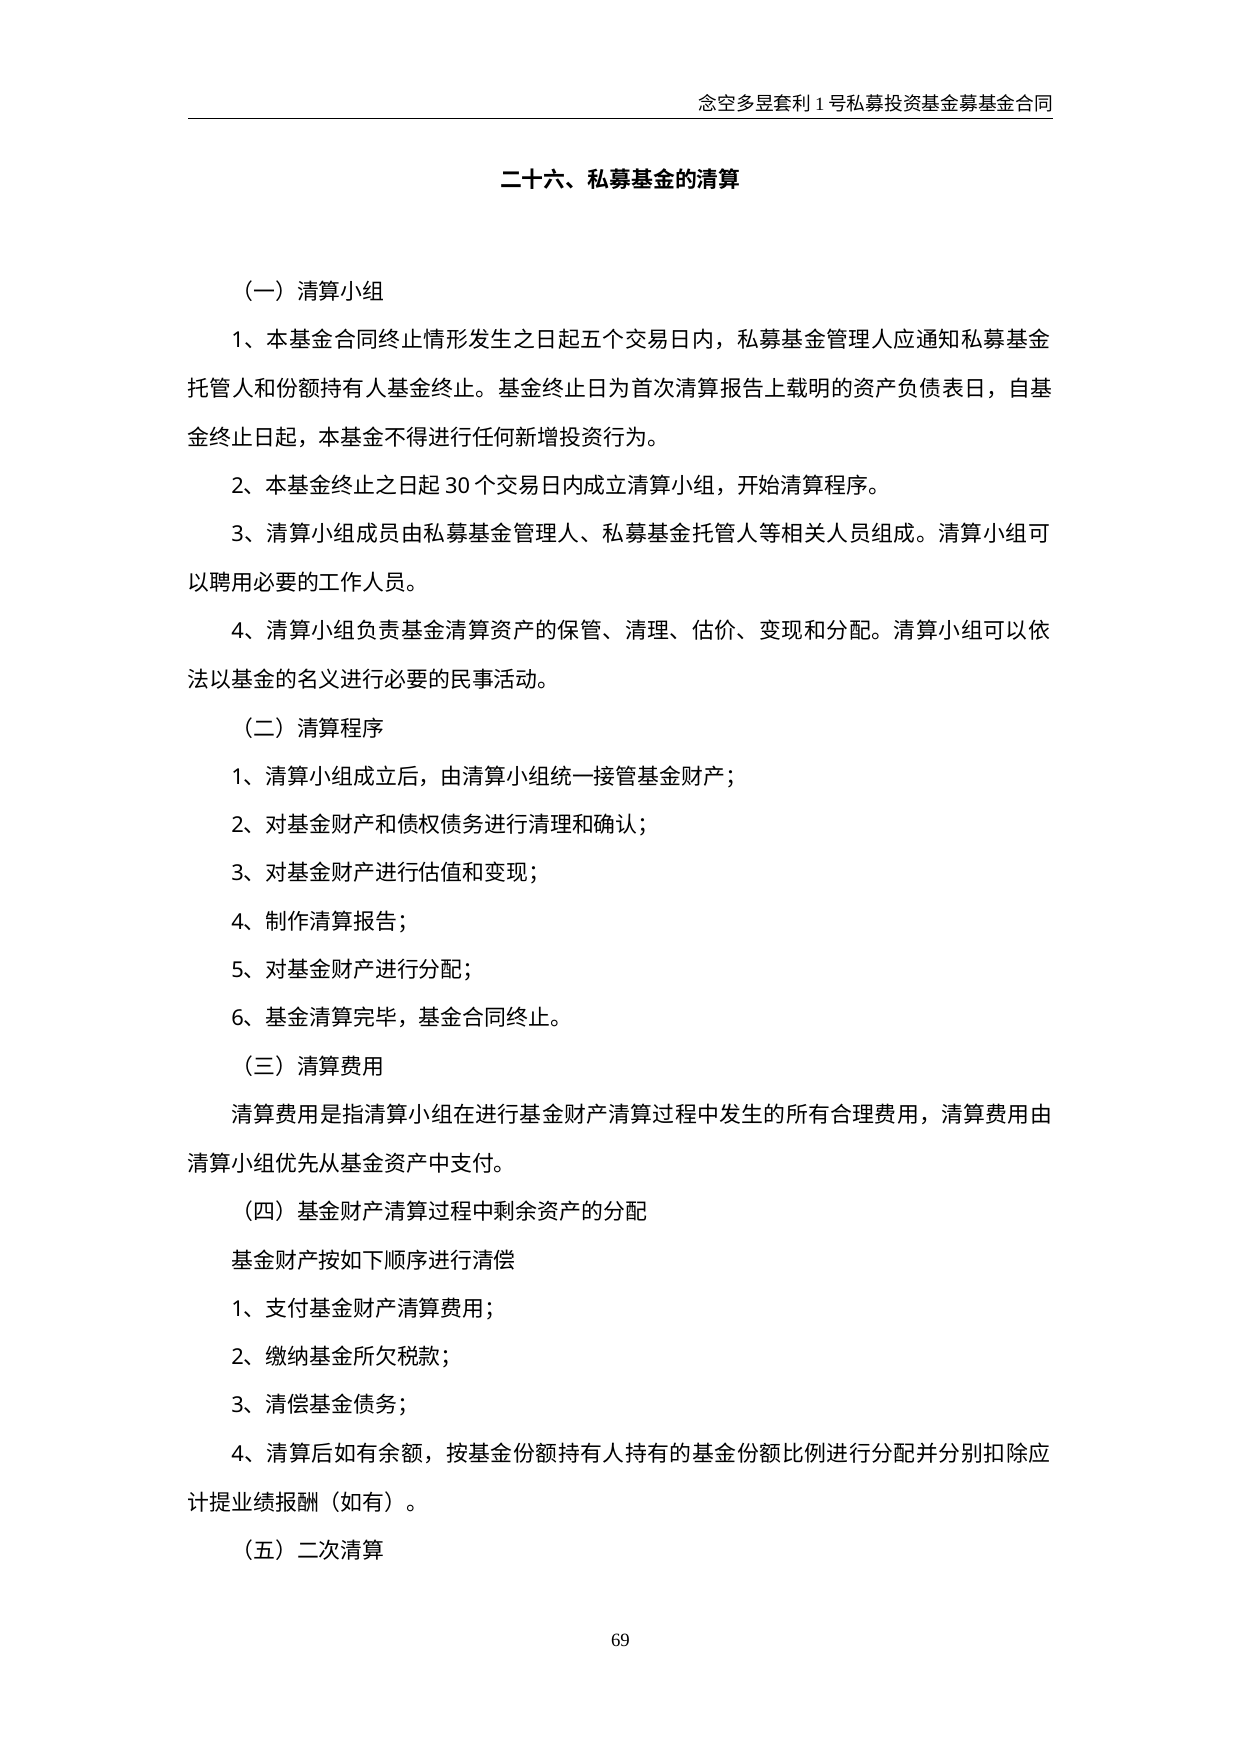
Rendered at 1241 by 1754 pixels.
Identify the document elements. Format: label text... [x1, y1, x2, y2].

text 6、基金清算完毕，基金合同终止。 [187, 1000, 1053, 1033]
text 1、清算小组成立后，由清算小组统一接管基金财产； [187, 758, 1053, 791]
text 1、本基金合同终止情形发生之日起五个交易日内，私募基金管理人应通知私募基金托管人和份额持有人基金终止。基金终止日为首次清算报告上载明的资产负债表日，自基金终止日起，本基金不得进行任何新增投资行为。 [187, 322, 1053, 452]
text 基金财产按如下顺序进行清偿 [187, 1242, 1053, 1275]
text （二）清算程序 [187, 710, 1053, 743]
text 3、清算小组成员由私募基金管理人、私募基金托管人等相关人员组成。清算小组可以聘用必要的工作人员。 [187, 516, 1053, 597]
text 4、清算小组负责基金清算资产的保管、清理、估价、变现和分配。清算小组可以依法以基金的名义进行必要的民事活动。 [187, 613, 1053, 694]
text 4、清算后如有余额，按基金份额持有人持有的基金份额比例进行分配并分别扣除应计提业绩报酬（如有）。 [187, 1436, 1053, 1517]
text （三）清算费用 [187, 1048, 1053, 1081]
text （四）基金财产清算过程中剩余资产的分配 [187, 1194, 1053, 1226]
text 2、本基金终止之日起30个交易日内成立清算小组，开始清算程序。 [187, 468, 1053, 500]
text 2、缴纳基金所欠税款； [187, 1339, 1053, 1371]
text 4、制作清算报告； [187, 903, 1053, 936]
text 5、对基金财产进行分配； [187, 952, 1053, 984]
text （一）清算小组 [187, 273, 1053, 306]
text 二十六、私募基金的清算 [187, 162, 1053, 194]
text 清算费用是指清算小组在进行基金财产清算过程中发生的所有合理费用，清算费用由清算小组优先从基金资产中支付。 [187, 1097, 1053, 1178]
text 3、清偿基金债务； [187, 1387, 1053, 1420]
text 1、支付基金财产清算费用； [187, 1291, 1053, 1323]
text （五）二次清算 [187, 1533, 1053, 1565]
text 2、对基金财产和债权债务进行清理和确认； [187, 807, 1053, 839]
text 3、对基金财产进行估值和变现； [187, 855, 1053, 888]
